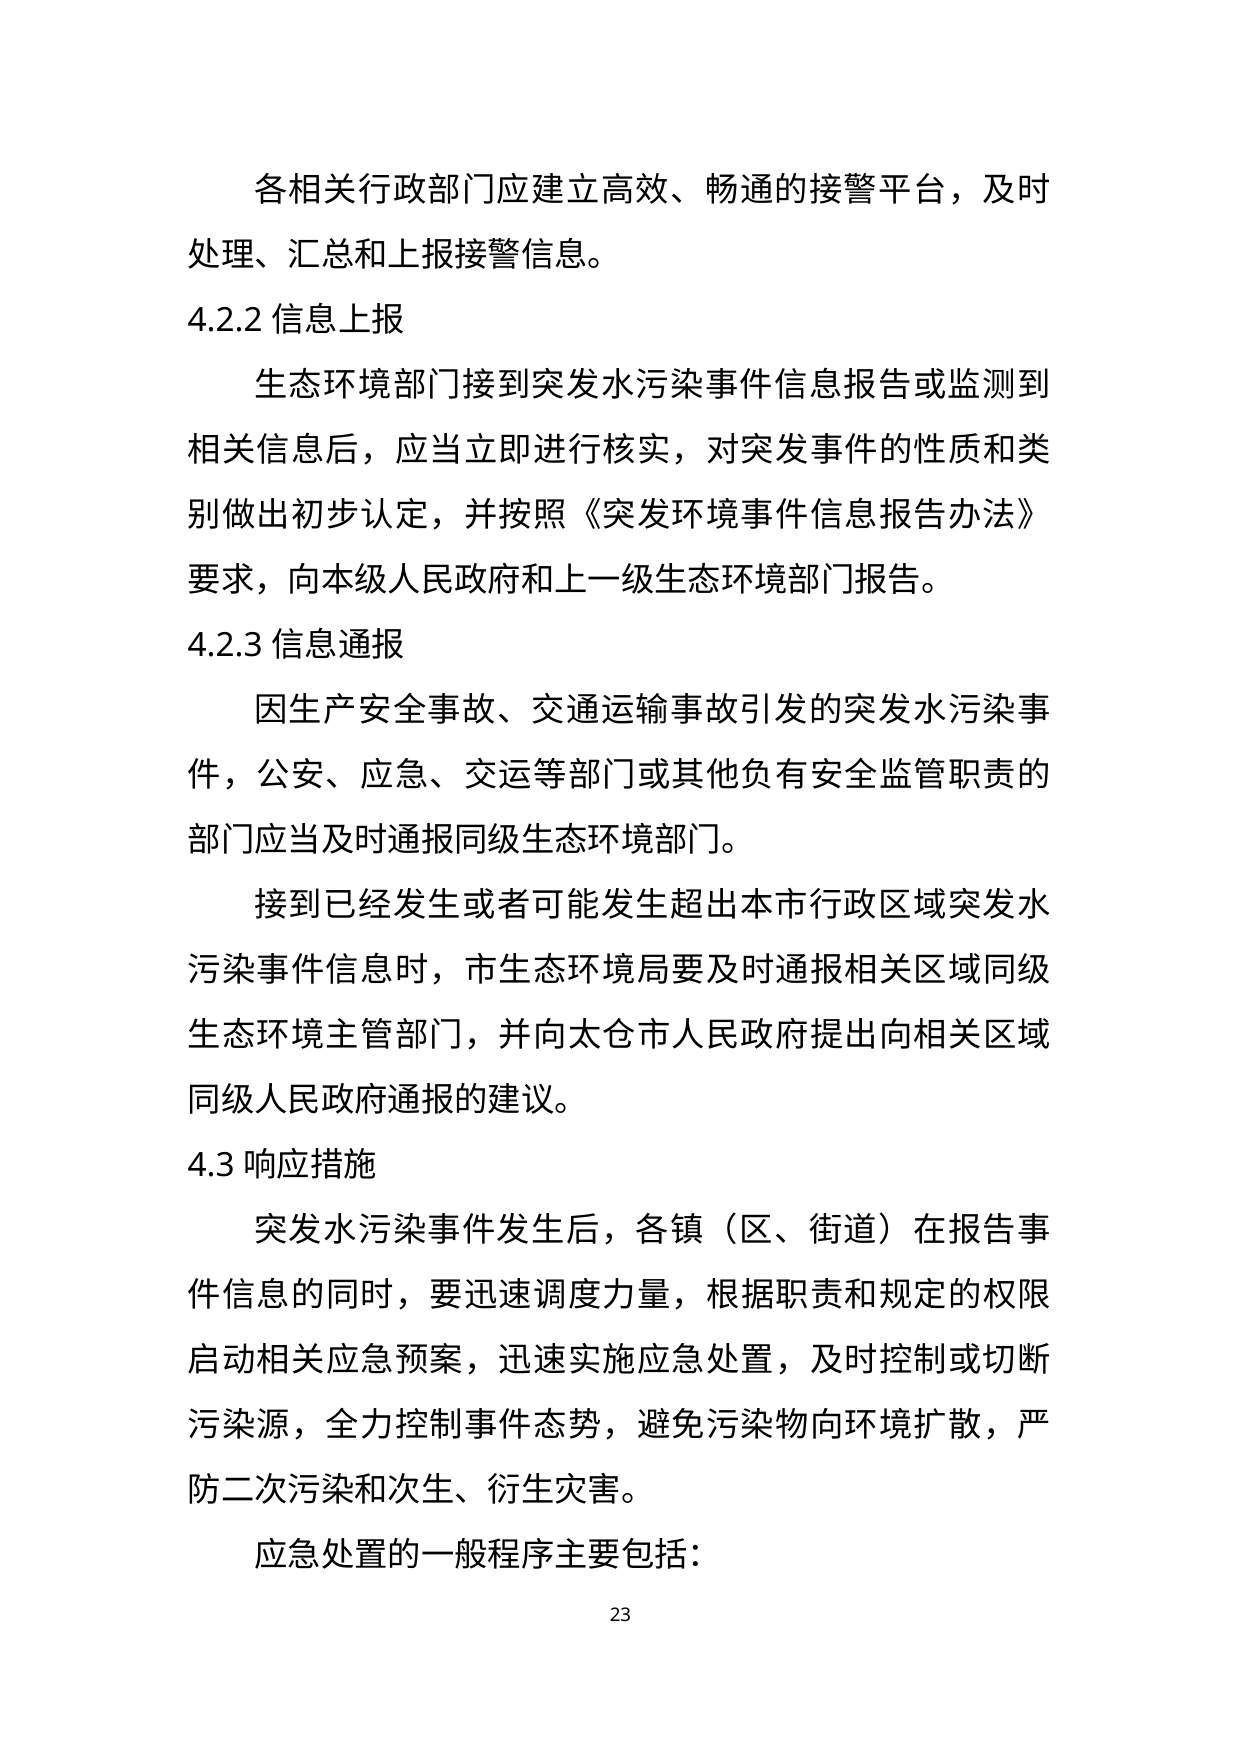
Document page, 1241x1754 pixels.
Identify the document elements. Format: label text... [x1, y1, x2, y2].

text 接到已经发生或者可能发生超出本市行政区域突发水污染事件信息时，市生态环境局要及时通报相关区域同级生态环境主管部门，并向太仓市人民政府提出向相关区域同级人民政府通报的建议。 [187, 869, 1053, 1129]
text 因生产安全事故、交通运输事故引发的突发水污染事件，公安、应急、交运等部门或其他负有安全监管职责的部门应当及时通报同级生态环境部门。 [187, 674, 1053, 869]
text 突发水污染事件发生后，各镇（区、街道）在报告事件信息的同时，要迅速调度力量，根据职责和规定的权限启动相关应急预案，迅速实施应急处置，及时控制或切断污染源，全力控制事件态势，避免污染物向环境扩散，严防二次污染和次生、衍生灾害。 [187, 1194, 1053, 1519]
text 生态环境部门接到突发水污染事件信息报告或监测到相关信息后，应当立即进行核实，对突发事件的性质和类别做出初步认定，并按照《突发环境事件信息报告办法》要求，向本级人民政府和上一级生态环境部门报告。 [187, 349, 1053, 609]
subtitle 4.2.3 信息通报 [187, 609, 1053, 674]
subtitle 4.2.2 信息上报 [187, 284, 1053, 349]
subtitle 4.3 响应措施 [187, 1129, 1053, 1194]
text 各相关行政部门应建立高效、畅通的接警平台，及时处理、汇总和上报接警信息。 [187, 154, 1053, 284]
text 应急处置的一般程序主要包括： [187, 1519, 1053, 1584]
